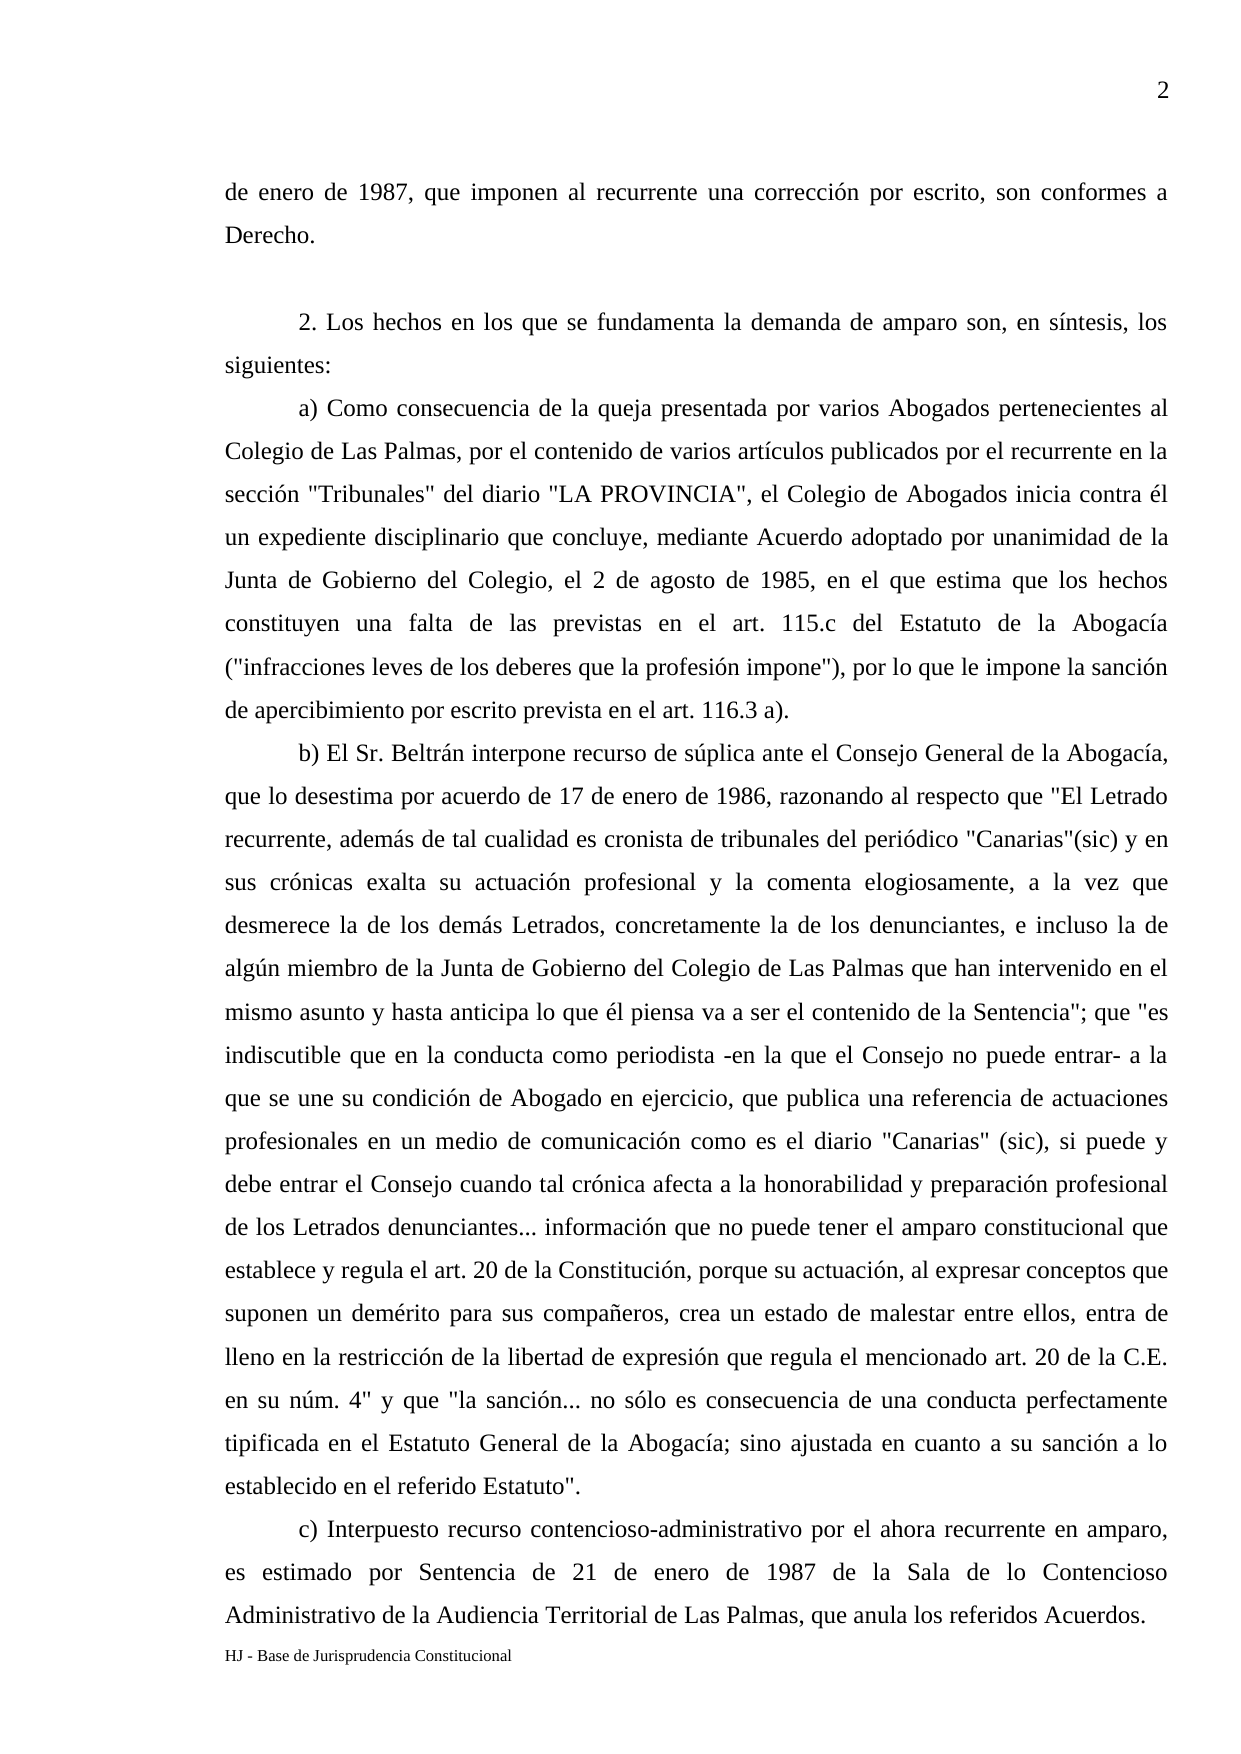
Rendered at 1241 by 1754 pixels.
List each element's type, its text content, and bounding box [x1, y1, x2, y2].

text a) Como consecuencia de la queja presentada por varios Abogados pertenecientes al Colegio de Las Palmas, por el contenido de varios artículos publicados por el recurrente en la sección "Tribunales" del diario "LA PROVINCIA", el Colegio de Abogados inicia contra él un expediente disciplinario que concluye, mediante Acuerdo adoptado por unanimidad de la Junta de Gobierno del Colegio, el 2 de agosto de 1985, en el que estima que los hechos constituyen una falta de las previstas en el art. 115.c del Estatuto de la Abogacía ("infracciones leves de los deberes que la profesión impone"), por lo que le impone la sanción de apercibimiento por escrito prevista en el art. 116.3 a). [224, 393, 1169, 723]
text b) El Sr. Beltrán interpone recurso de súplica ante el Consejo General de la Abogacía, que lo desestima por acuerdo de 17 de enero de 1986, razonando al respecto que "El Letrado recurrente, además de tal cualidad es cronista de tribunales del periódico "Canarias"(sic) y en sus crónicas exalta su actuación profesional y la comenta elogiosamente, a la vez que desmerece la de los demás Letrados, concretamente la de los denunciantes, e incluso la de algún miembro de la Junta de Gobierno del Colegio de Las Palmas que han intervenido en el mismo asunto y hasta anticipa lo que él piensa va a ser el contenido de la Sentencia"; que "es indiscutible que en la conducta como periodista -en la que el Consejo no puede entrar- a la que se une su condición de Abogado en ejercicio, que publica una referencia de actuaciones profesionales en un medio de comunicación como es el diario "Canarias" (sic), si puede y debe entrar el Consejo cuando tal crónica afecta a la honorabilidad y preparación profesional de los Letrados denunciantes... información que no puede tener el amparo constitucional que establece y regula el art. 20 de la Constitución, porque su actuación, al expresar conceptos que suponen un demérito para sus compañeros, crea un estado de malestar entre ellos, entra de lleno en la restricción de la libertad de expresión que regula el mencionado art. 20 de la C.E. en su núm. 4" y que "la sanción... no sólo es consecuencia de una conducta perfectamente tipificada en el Estatuto General de la Abogacía; sino ajustada en cuanto a su sanción a lo establecido en el referido Estatuto". [224, 738, 1169, 1500]
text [224, 177, 1169, 249]
text 2. Los hechos en los que se fundamenta la demanda de amparo son, en síntesis, los siguientes: [224, 307, 1169, 378]
text c) Interpuesto recurso contencioso-administrativo por el ahora recurrente en amparo, es estimado por Sentencia de 21 de enero de 1987 de la Sala de lo Contencioso Administrativo de la Audiencia Territorial de Las Palmas, que anula los referidos Acuerdos. [224, 1514, 1169, 1629]
